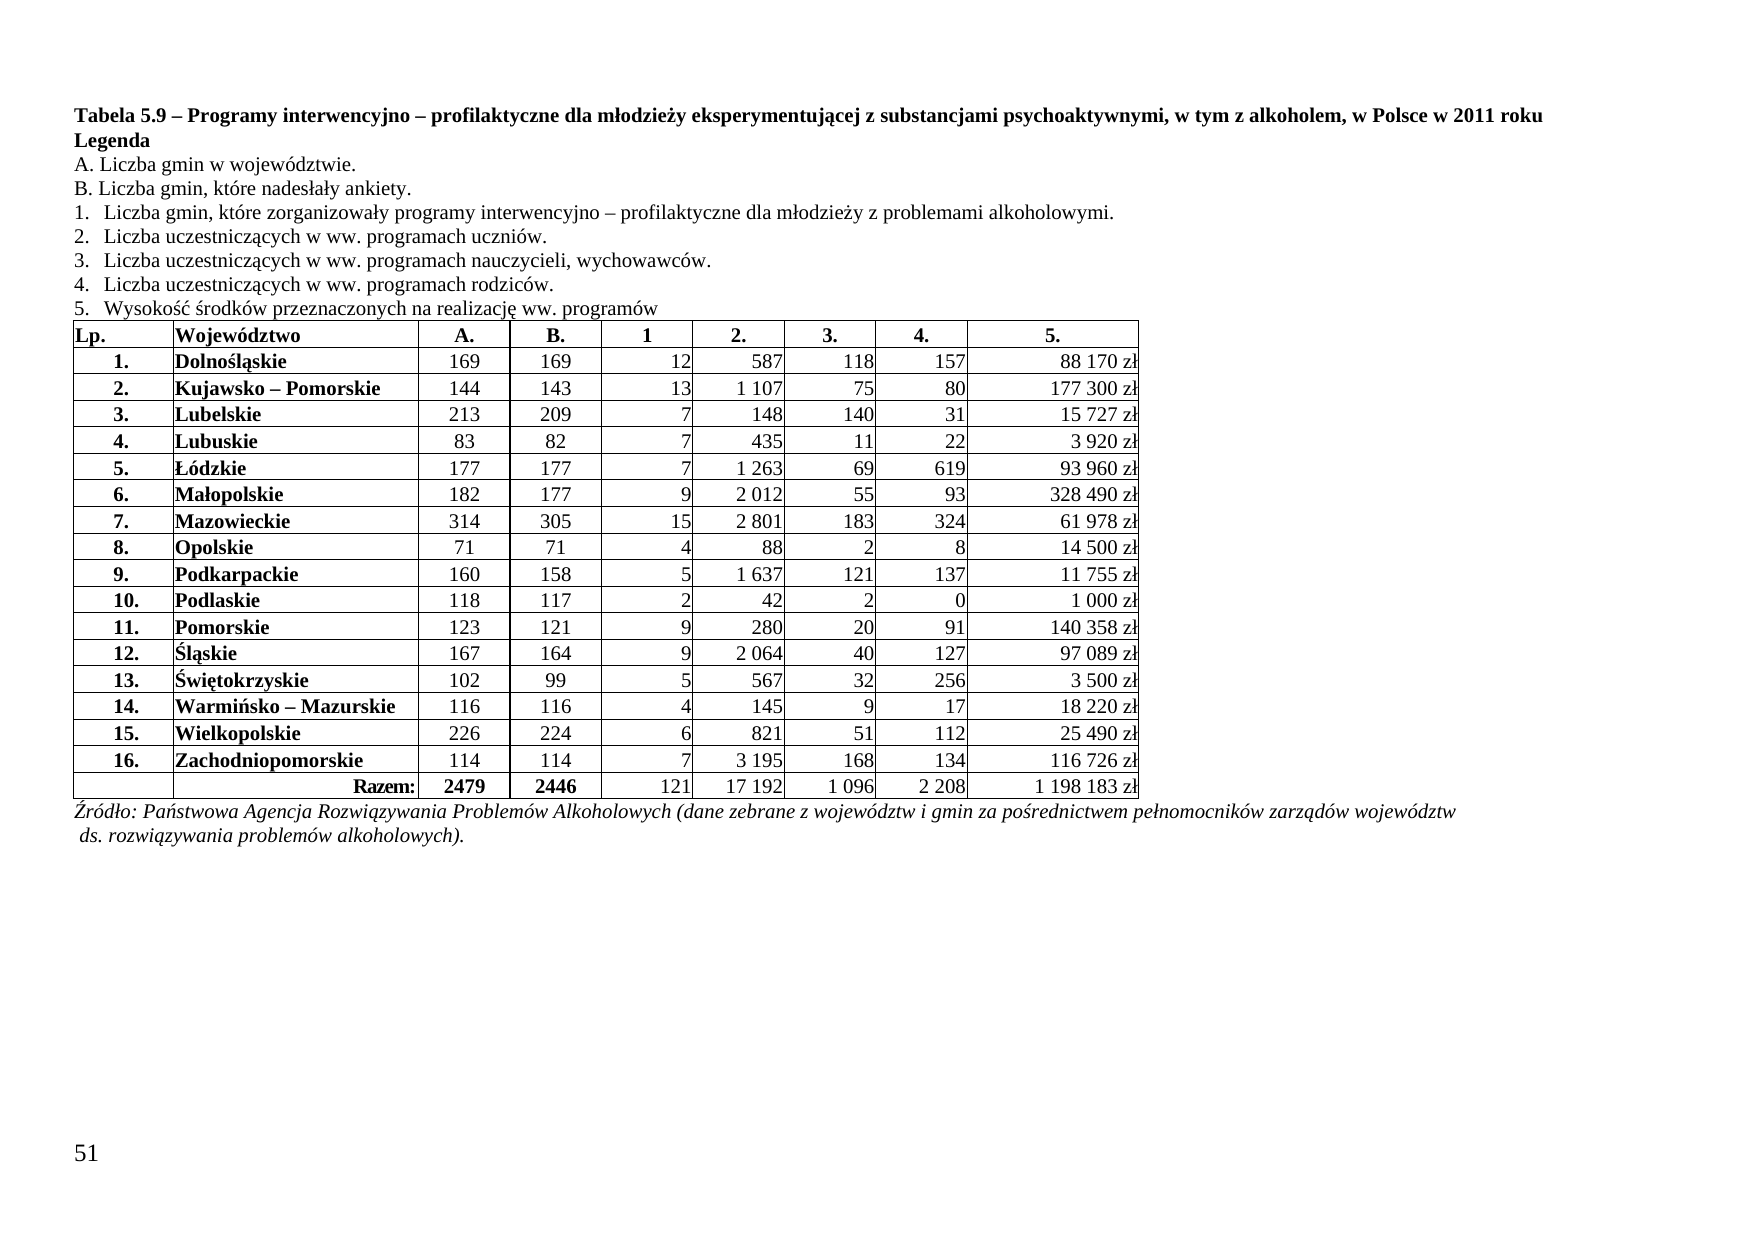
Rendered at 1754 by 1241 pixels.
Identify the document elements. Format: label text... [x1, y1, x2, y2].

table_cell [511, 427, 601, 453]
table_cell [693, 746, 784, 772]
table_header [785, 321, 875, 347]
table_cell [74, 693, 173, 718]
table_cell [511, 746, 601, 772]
list Liczba uczestniczących w ww. programach rodziców. [74, 272, 1659, 296]
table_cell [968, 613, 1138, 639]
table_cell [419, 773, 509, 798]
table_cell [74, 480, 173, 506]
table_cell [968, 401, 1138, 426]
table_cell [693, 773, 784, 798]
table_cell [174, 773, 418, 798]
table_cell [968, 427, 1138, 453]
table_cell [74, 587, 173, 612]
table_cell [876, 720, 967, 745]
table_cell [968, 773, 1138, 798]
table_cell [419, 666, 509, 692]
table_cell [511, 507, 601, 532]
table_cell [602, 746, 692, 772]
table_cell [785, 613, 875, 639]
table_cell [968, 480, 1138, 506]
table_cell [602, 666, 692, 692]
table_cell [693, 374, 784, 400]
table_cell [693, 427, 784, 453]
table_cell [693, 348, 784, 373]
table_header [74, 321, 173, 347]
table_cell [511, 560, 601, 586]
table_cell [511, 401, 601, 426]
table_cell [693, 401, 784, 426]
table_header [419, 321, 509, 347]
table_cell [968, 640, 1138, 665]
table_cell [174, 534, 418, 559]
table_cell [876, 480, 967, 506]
text A. Liczba gmin w województwie. [74, 152, 1659, 176]
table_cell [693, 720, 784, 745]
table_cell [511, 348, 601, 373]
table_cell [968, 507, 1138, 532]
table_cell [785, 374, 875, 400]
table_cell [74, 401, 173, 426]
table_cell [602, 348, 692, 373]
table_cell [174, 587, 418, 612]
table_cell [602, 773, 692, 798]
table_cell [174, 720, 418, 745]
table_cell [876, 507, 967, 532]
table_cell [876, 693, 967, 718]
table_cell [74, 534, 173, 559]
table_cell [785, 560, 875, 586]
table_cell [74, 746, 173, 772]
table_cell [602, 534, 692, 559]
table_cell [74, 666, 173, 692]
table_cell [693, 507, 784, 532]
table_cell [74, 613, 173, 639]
text Źródło: Państwowa Agencja Rozwiązywania Problemów Alkoholowych (dane zebrane z województw i gmin za pośrednictwem pełnomocników zarządów województw ds. rozwiązywania problemów alkoholowych). [74, 799, 1659, 847]
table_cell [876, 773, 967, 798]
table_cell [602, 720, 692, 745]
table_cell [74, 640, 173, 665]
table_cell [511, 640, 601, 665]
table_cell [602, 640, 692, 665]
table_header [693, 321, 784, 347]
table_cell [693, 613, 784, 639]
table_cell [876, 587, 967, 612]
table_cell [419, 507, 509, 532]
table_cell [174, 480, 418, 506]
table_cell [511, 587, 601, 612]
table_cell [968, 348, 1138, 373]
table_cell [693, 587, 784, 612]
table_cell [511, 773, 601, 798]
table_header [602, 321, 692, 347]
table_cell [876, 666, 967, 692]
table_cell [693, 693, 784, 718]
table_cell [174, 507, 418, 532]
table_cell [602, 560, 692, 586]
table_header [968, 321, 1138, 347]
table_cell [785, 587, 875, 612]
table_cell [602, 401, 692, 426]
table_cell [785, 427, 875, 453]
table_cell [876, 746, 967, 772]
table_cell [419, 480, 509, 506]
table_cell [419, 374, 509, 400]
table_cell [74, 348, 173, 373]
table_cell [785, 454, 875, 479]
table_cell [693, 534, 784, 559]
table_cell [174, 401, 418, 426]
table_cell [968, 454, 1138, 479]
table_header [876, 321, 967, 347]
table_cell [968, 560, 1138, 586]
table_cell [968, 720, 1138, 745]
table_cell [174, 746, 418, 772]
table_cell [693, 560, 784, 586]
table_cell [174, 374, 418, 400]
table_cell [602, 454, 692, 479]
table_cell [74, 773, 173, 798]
list Liczba uczestniczących w ww. programach uczniów. [74, 224, 1659, 248]
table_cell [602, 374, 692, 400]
text Tabela 5.9 – Programy interwencyjno – profilaktyczne dla młodzieży eksperymentującej z substancjami psychoaktywnymi, w tym z alkoholem, w Polsce w 2011 roku [74, 103, 1659, 127]
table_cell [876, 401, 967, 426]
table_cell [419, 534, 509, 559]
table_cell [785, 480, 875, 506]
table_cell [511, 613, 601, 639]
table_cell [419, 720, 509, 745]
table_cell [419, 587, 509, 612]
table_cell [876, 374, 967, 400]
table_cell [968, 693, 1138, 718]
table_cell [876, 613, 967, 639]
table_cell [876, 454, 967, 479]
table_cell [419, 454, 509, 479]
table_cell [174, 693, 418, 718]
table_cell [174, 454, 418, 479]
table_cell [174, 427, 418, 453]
list Wysokość środków przeznaczonych na realizację ww. programów [74, 296, 1659, 320]
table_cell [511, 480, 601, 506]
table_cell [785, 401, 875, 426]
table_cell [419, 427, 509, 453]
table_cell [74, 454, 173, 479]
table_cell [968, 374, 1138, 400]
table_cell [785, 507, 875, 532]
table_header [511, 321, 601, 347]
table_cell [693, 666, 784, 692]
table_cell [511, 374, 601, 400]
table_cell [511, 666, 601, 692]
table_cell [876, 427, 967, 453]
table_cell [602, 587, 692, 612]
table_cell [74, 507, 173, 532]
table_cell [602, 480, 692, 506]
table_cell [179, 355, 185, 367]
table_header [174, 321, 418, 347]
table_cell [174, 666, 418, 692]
list Liczba gmin, które zorganizowały programy interwencyjno – profilaktyczne dla młodzieży z problemami alkoholowymi. [74, 200, 1659, 224]
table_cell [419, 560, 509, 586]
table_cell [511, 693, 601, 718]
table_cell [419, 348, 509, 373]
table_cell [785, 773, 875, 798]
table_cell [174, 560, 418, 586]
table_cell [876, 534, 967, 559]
text B. Liczba gmin, które nadesłały ankiety. [74, 176, 1659, 200]
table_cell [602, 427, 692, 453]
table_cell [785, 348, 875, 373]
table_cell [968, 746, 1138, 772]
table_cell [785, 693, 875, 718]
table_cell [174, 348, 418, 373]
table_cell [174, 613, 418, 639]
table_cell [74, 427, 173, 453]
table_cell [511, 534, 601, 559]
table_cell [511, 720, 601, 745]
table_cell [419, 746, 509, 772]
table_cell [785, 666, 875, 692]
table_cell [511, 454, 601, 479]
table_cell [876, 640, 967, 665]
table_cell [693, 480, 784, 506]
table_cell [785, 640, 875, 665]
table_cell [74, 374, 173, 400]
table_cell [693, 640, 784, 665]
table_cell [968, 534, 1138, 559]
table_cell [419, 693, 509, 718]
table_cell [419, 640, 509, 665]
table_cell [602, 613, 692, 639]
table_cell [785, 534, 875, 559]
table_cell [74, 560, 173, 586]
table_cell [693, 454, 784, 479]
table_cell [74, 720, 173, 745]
list Legenda [74, 127, 1659, 152]
list Liczba uczestniczących w ww. programach nauczycieli, wychowawców. [74, 248, 1659, 272]
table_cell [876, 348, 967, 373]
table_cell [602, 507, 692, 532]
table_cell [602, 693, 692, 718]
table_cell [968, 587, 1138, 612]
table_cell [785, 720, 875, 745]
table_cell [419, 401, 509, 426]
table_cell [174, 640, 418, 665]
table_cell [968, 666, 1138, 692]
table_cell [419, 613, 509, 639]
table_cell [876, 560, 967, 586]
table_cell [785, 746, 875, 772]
